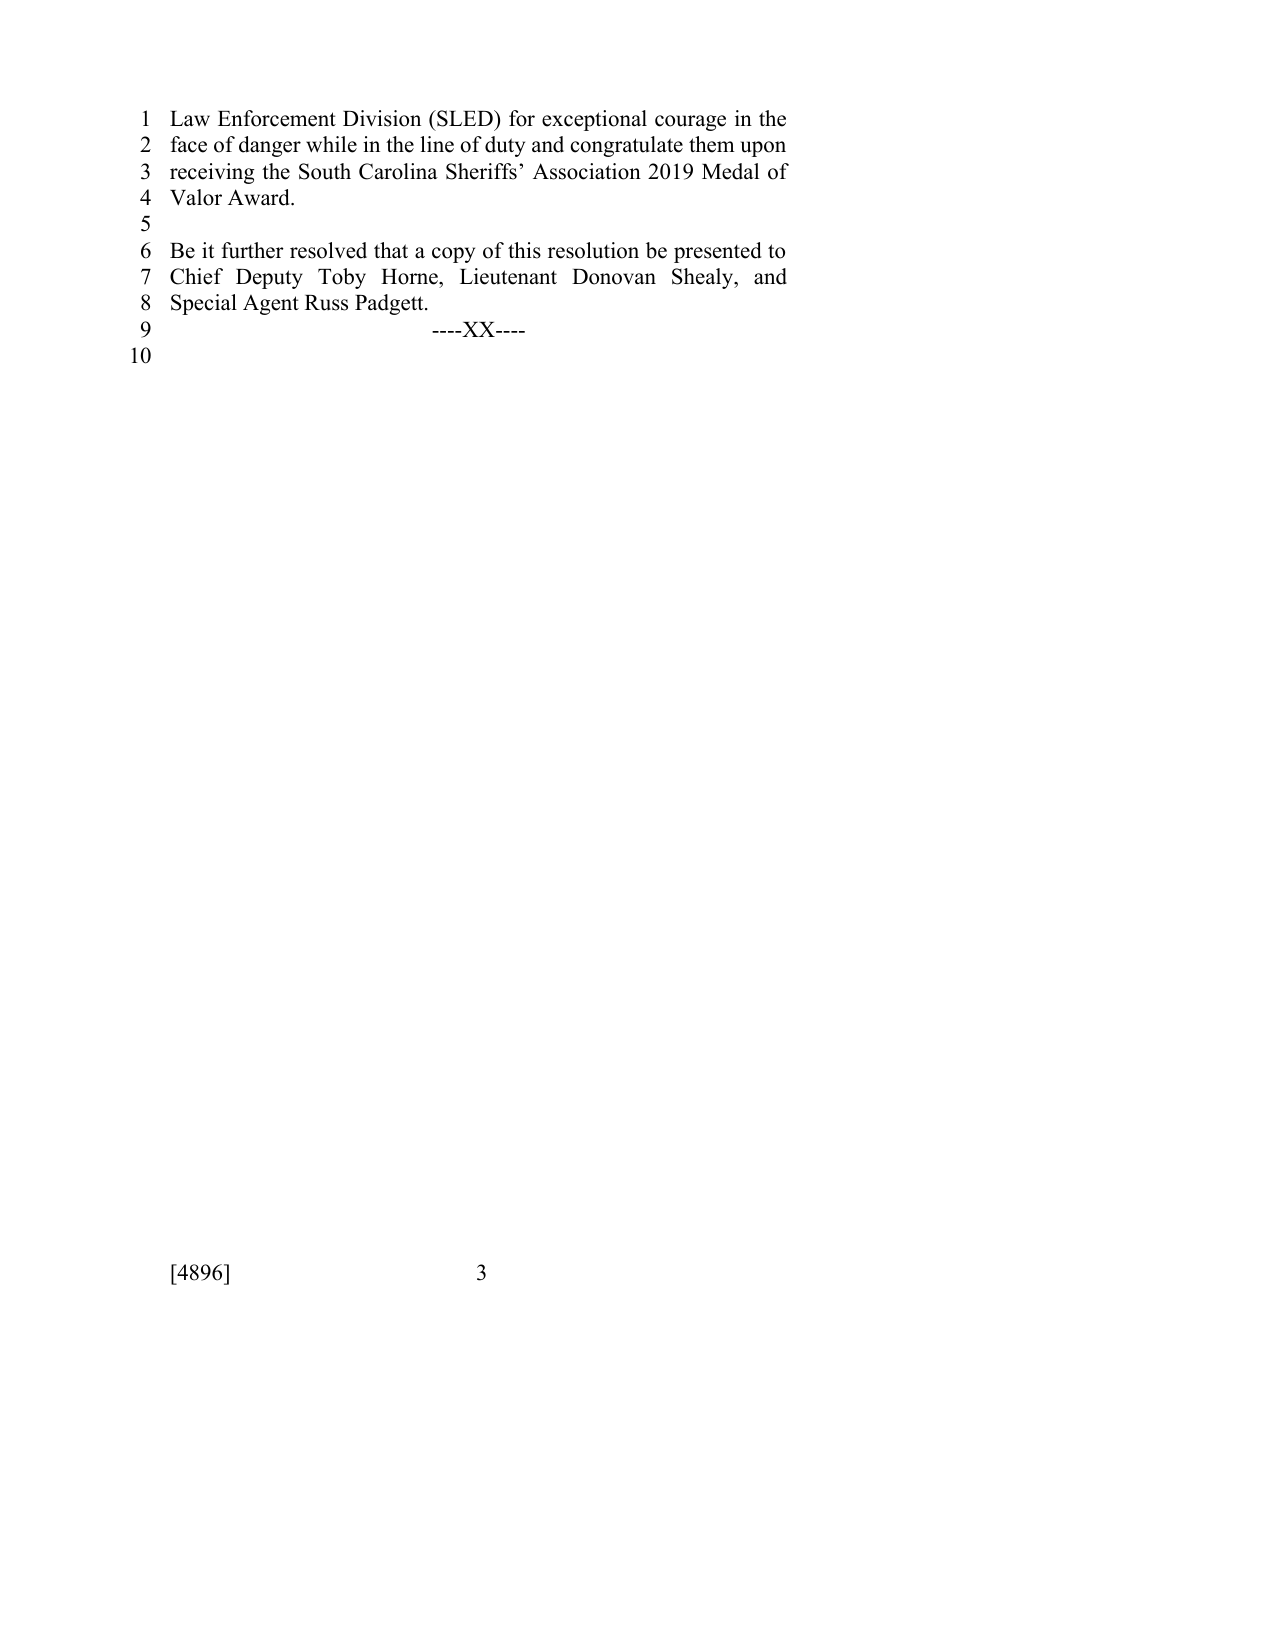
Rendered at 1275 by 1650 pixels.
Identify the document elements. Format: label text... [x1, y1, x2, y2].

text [169, 105, 787, 210]
text Be it further resolved that a copy of this resolution be presented to Chief Deputy Toby Horne, Lieutenant Donovan Shealy, and Special Agent Russ Padgett. [169, 237, 787, 316]
text ----XX---- [169, 316, 787, 342]
